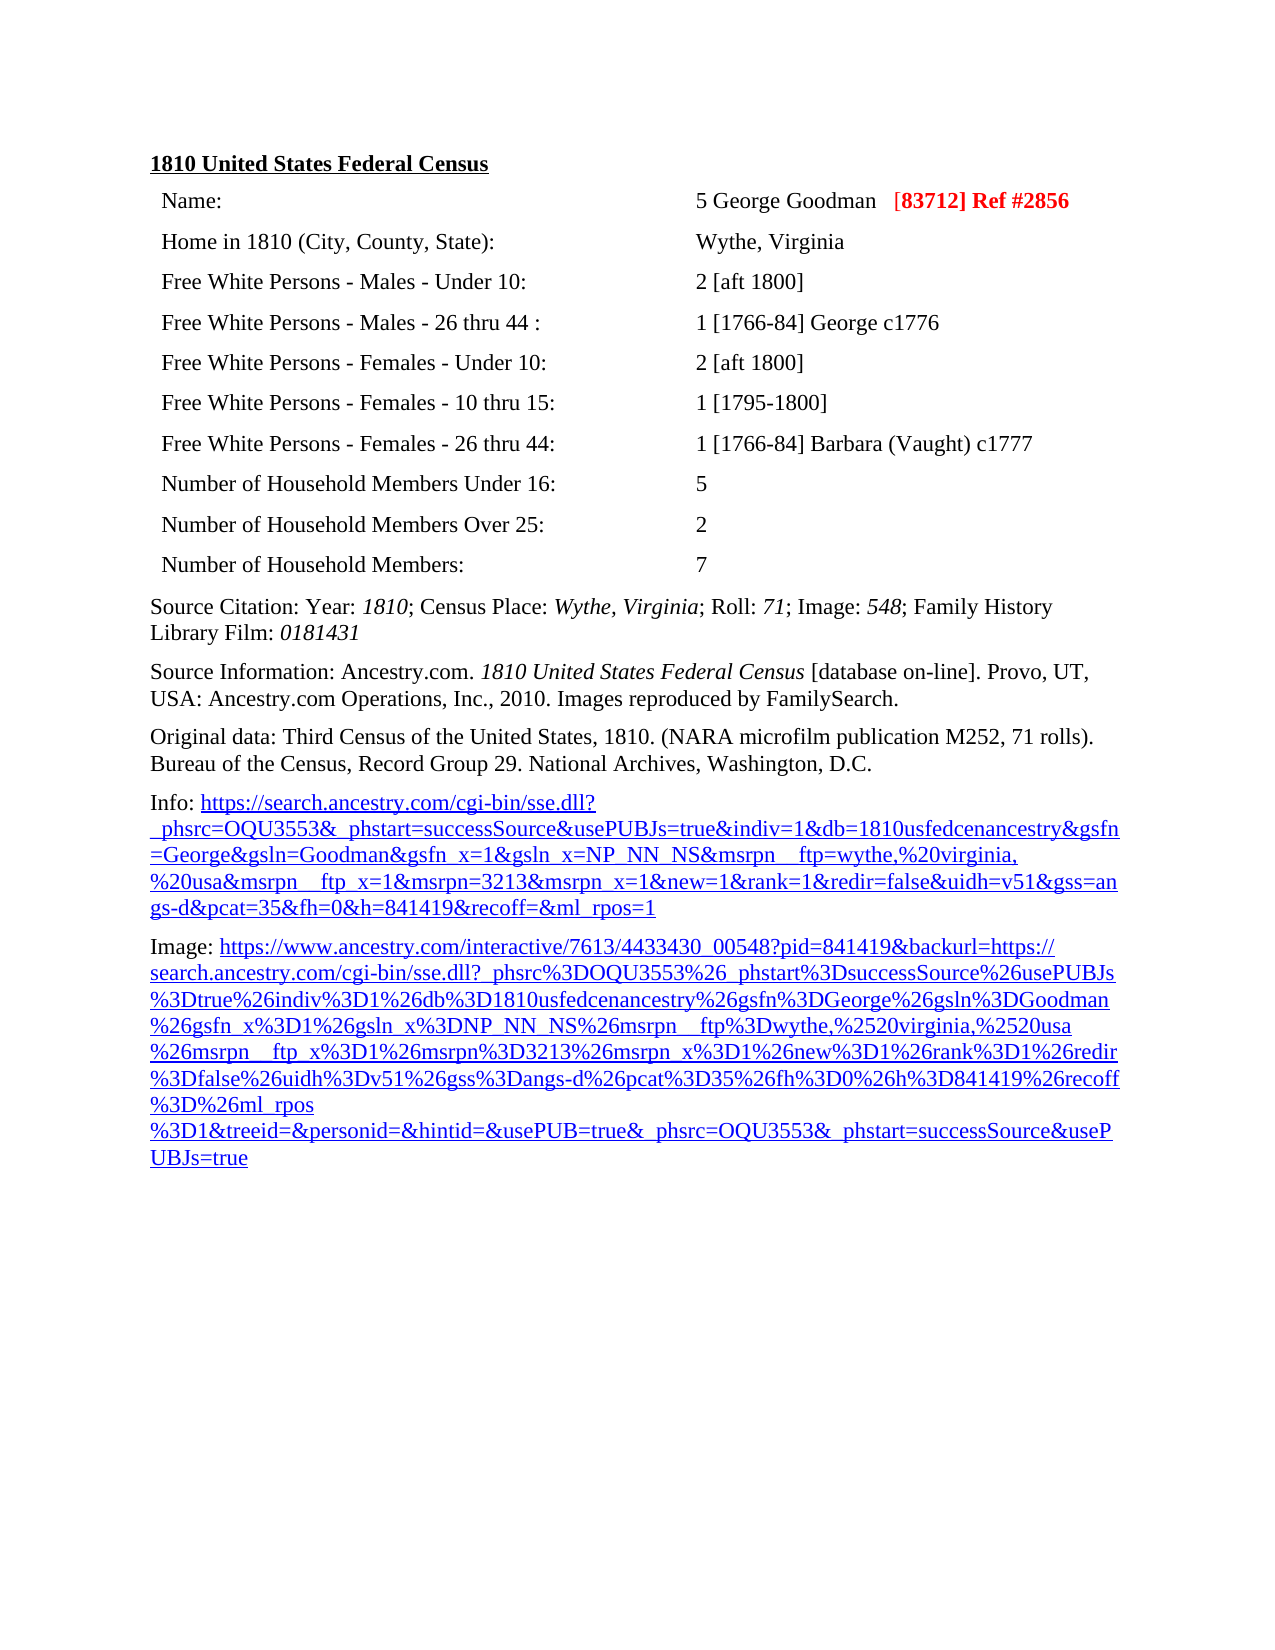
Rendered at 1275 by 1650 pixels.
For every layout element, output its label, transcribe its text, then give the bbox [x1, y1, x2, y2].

table_cell Wythe, Virginia [683, 217, 1136, 257]
table_cell Free White Persons - Males - Under 10: [149, 257, 683, 298]
table_cell Free White Persons - Females - Under 10: [149, 338, 683, 378]
table_header Name: [149, 176, 683, 217]
table_cell Home in 1810 (City, County, State): [149, 217, 683, 257]
table_cell 1 [1795-1800] [683, 379, 1136, 419]
table_cell 2 [aft 1800] [683, 338, 1136, 378]
table_cell Free White Persons - Females - 26 thru 44: [149, 419, 683, 459]
text Source Information: Ancestry.com. 1810 United States Federal Census [database on-line]. Provo, UT, USA: Ancestry.com Operations, Inc., 2010. Images reproduced by FamilySearch. [150, 658, 1125, 711]
table_cell 1 [1766-84] Barbara (Vaught) c1777 [683, 419, 1136, 459]
table_cell Number of Household Members Under 16: [149, 459, 683, 500]
table_cell 7 [683, 540, 1136, 581]
table_cell Number of Household Members: [149, 540, 683, 581]
table_cell 5 [683, 459, 1136, 500]
table_cell 2 [683, 500, 1136, 540]
table_cell Number of Household Members Over 25: [149, 500, 683, 540]
text Image: https://www.ancestry.com/interactive/7613/4433430_00548?pid=841419&backurl=https://search.ancestry.com/cgi-bin/sse.dll?_phsrc%3DOQU3553%26_phstart%3DsuccessSource%26usePUBJs%3Dtrue%26indiv%3D1%26db%3D1810usfedcenancestry%26gsfn%3DGeorge%26gsln%3DGoodman%26gsfn_x%3D1%26gsln_x%3DNP_NN_NS%26msrpn__ftp%3Dwythe,%2520virginia,%2520usa%26msrpn__ftp_x%3D1%26msrpn%3D3213%26msrpn_x%3D1%26new%3D1%26rank%3D1%26redir%3Dfalse%26uidh%3Dv51%26gss%3Dangs-d%26pcat%3D35%26fh%3D0%26h%3D841419%26recoff%3D%26ml_rpos%3D1&treeid=&personid=&hintid=&usePUB=true&_phsrc=OQU3553&_phstart=successSource&usePUBJs=true [150, 933, 1125, 1170]
table_cell 2 [aft 1800] [683, 257, 1136, 298]
table_header 5 George Goodman [83712] Ref #2856 [683, 176, 1136, 217]
table_cell Free White Persons - Males - 26 thru 44 : [149, 298, 683, 338]
text 1810 United States Federal Census [150, 150, 1125, 176]
table_cell 1 [1766-84] George c1776 [683, 298, 1136, 338]
table_cell Free White Persons - Females - 10 thru 15: [149, 379, 683, 419]
text Info: https://search.ancestry.com/cgi-bin/sse.dll?_phsrc=OQU3553&_phstart=successSource&usePUBJs=true&indiv=1&db=1810usfedcenancestry&gsfn=George&gsln=Goodman&gsfn_x=1&gsln_x=NP_NN_NS&msrpn__ftp=wythe,%20virginia,%20usa&msrpn__ftp_x=1&msrpn=3213&msrpn_x=1&new=1&rank=1&redir=false&uidh=v51&gss=angs-d&pcat=35&fh=0&h=841419&recoff=&ml_rpos=1 [150, 789, 1125, 920]
text Original data: Third Census of the United States, 1810. (NARA microfilm publication M252, 71 rolls). Bureau of the Census, Record Group 29. National Archives, Washington, D.C. [150, 723, 1125, 776]
text Source Citation: Year: 1810; Census Place: Wythe, Virginia; Roll: 71; Image: 548; Family History Library Film: 0181431 [150, 593, 1125, 646]
